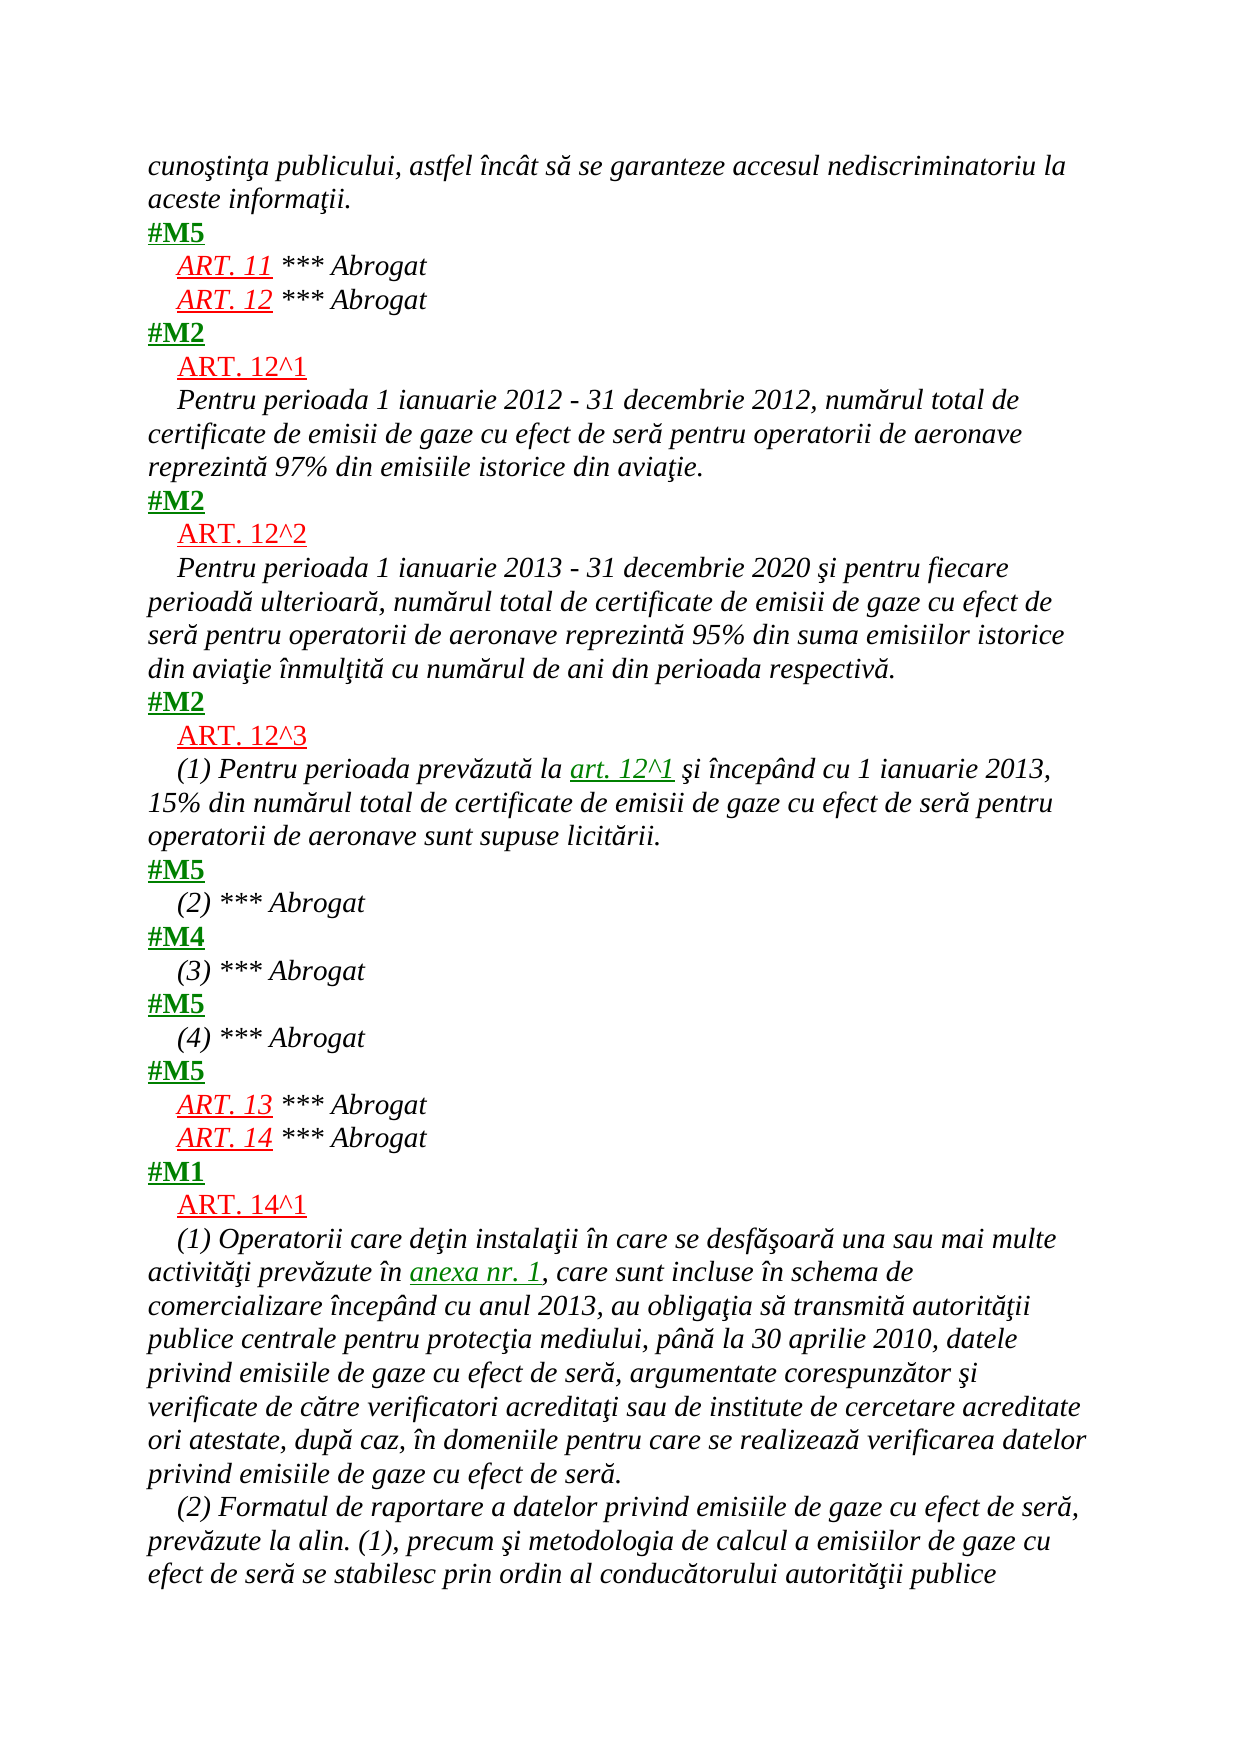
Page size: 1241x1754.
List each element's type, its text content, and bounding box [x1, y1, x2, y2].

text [148, 148, 1093, 215]
text ART. 12^2 [148, 517, 1093, 550]
text ART. 14^1 [148, 1187, 1093, 1221]
text #M5 [148, 215, 1093, 248]
text ART. 11 *** Abrogat [148, 248, 1093, 282]
text Pentru perioada 1 ianuarie 2013 - 31 decembrie 2020 şi pentru fiecare perioadă ulterioară, numărul total de certificate de emisii de gaze cu efect de seră pentru operatorii de aeronave reprezintă 95% din suma emisiilor istorice din aviaţie înmulţită cu numărul de ani din perioada respectivă. [148, 550, 1093, 684]
text ART. 13 *** Abrogat [148, 1087, 1093, 1120]
text ART. 14 *** Abrogat [148, 1120, 1093, 1154]
text #M5 [148, 852, 1093, 886]
text Pentru perioada 1 ianuarie 2012 - 31 decembrie 2012, numărul total de certificate de emisii de gaze cu efect de seră pentru operatorii de aeronave reprezintă 97% din emisiile istorice din aviaţie. [148, 382, 1093, 483]
text (1) Operatorii care deţin instalaţii în care se desfăşoară una sau mai multe activităţi prevăzute în anexa nr. 1, care sunt incluse în schema de comercializare începând cu anul 2013, au obligaţia să transmită autorităţii publice centrale pentru protecţia mediului, până la 30 aprilie 2010, datele privind emisiile de gaze cu efect de seră, argumentate corespunzător şi verificate de către verificatori acreditaţi sau de institute de cercetare acreditate ori atestate, după caz, în domeniile pentru care se realizează verificarea datelor privind emisiile de gaze cu efect de seră. [148, 1221, 1093, 1489]
text ART. 12^3 [148, 718, 1093, 751]
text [148, 1489, 1093, 1590]
text ART. 12 *** Abrogat [148, 282, 1093, 315]
text #M2 [148, 483, 1093, 517]
text #M1 [148, 1154, 1093, 1187]
text #M2 [148, 684, 1093, 718]
text #M2 [148, 315, 1093, 349]
text #M4 [148, 919, 1093, 953]
text (3) *** Abrogat [148, 953, 1093, 986]
text #M5 [148, 986, 1093, 1020]
text (4) *** Abrogat [148, 1020, 1093, 1053]
text ART. 12^1 [148, 349, 1093, 382]
text (1) Pentru perioada prevăzută la art. 12^1 şi începând cu 1 ianuarie 2013, 15% din numărul total de certificate de emisii de gaze cu efect de seră pentru operatorii de aeronave sunt supuse licitării. [148, 751, 1093, 852]
text (2) *** Abrogat [148, 886, 1093, 919]
text #M5 [148, 1053, 1093, 1087]
